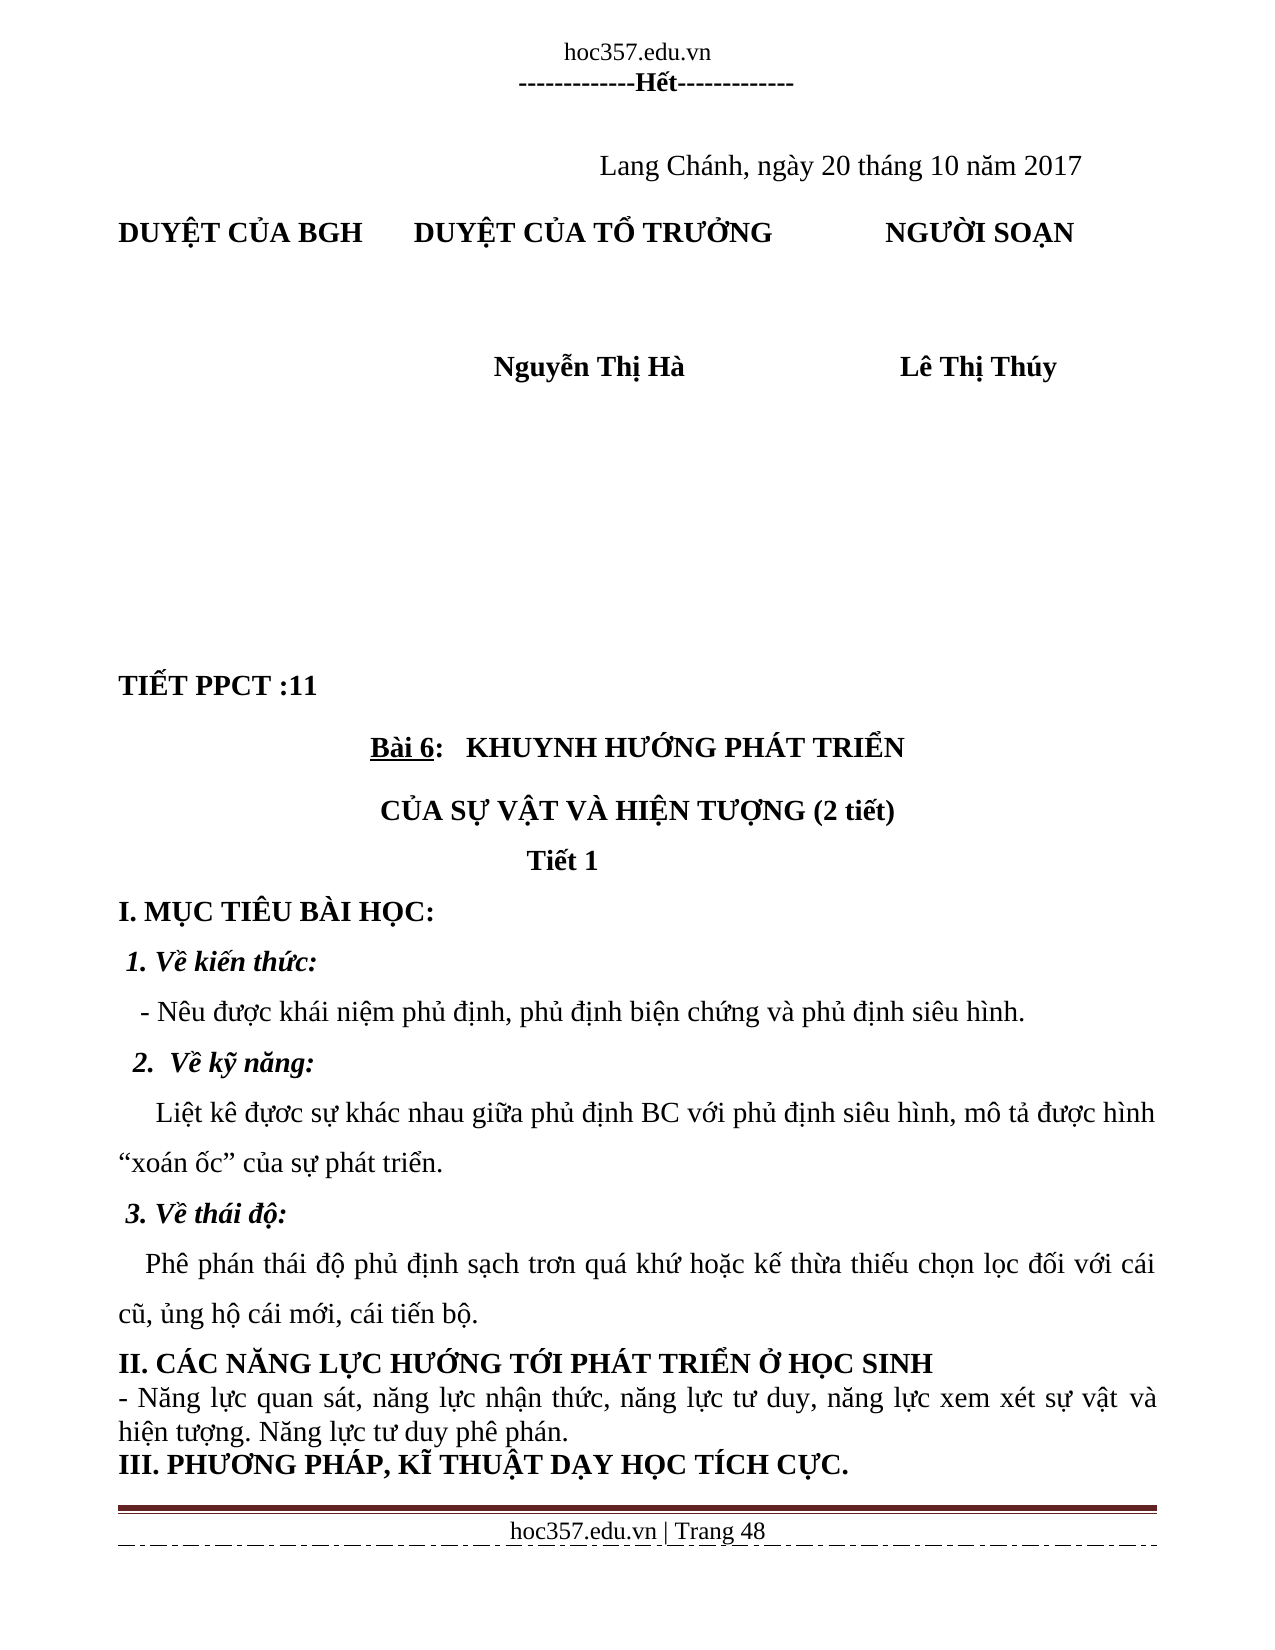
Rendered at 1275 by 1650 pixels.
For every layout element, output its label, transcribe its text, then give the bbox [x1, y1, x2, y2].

text 2. Về kỹ năng: [118, 1045, 1157, 1078]
text TIẾT PPCT :11 [118, 668, 1157, 701]
text Lang Chánh, ngày 20 tháng 10 năm 2017 [118, 148, 1157, 181]
text Liệt kê đựơc sự khác nhau giữa phủ định BC với phủ định siêu hình, mô tả được hình “xoán ốc” của sự phát triển. [118, 1095, 1157, 1179]
table_header DUYỆT CỦA TỔ TRƯỞNG Nguyễn Thị Hà [402, 215, 794, 382]
text Bài 6: KHUYNH HƯỚNG PHÁT TRIỂN [118, 730, 1157, 764]
text - Năng lực quan sát, năng lực nhận thức, năng lực tư duy, năng lực xem xét sự vật và hiện tượng. Năng lực tư duy phê phán. [118, 1380, 1157, 1447]
text I. MỤC TIÊU BÀI HỌC: [118, 894, 1157, 927]
text CỦA SỰ VẬT VÀ HIỆN TƯỢNG (2 tiết) [118, 793, 1157, 827]
text Phê phán thái độ phủ định sạch trơn quá khứ hoặc kế thừa thiếu chọn lọc đối với cái cũ, ủng hộ cái mới, cái tiến bộ. [118, 1246, 1157, 1330]
table_header DUYỆT CỦA BGH [107, 215, 402, 382]
text 3. Về thái độ: [118, 1196, 1157, 1229]
table_header NGƯỜI SOẠN Lê Thị Thúy [794, 215, 1168, 382]
text III. PHƯƠNG PHÁP, KĨ THUẬT DẠY HỌC TÍCH CỰC. [118, 1447, 1157, 1481]
text 1. Về kiến thức: [118, 944, 1157, 978]
text - Nêu được khái niệm phủ định, phủ định biện chứng và phủ định siêu hình. [118, 994, 1157, 1028]
text Tiết 1 [118, 843, 1157, 877]
text -------------Hết------------- [156, 66, 1157, 97]
text II. CÁC NĂNG LỰC HƯỚNG TỚI PHÁT TRIỂN Ở HỌC SINH [118, 1347, 1157, 1380]
